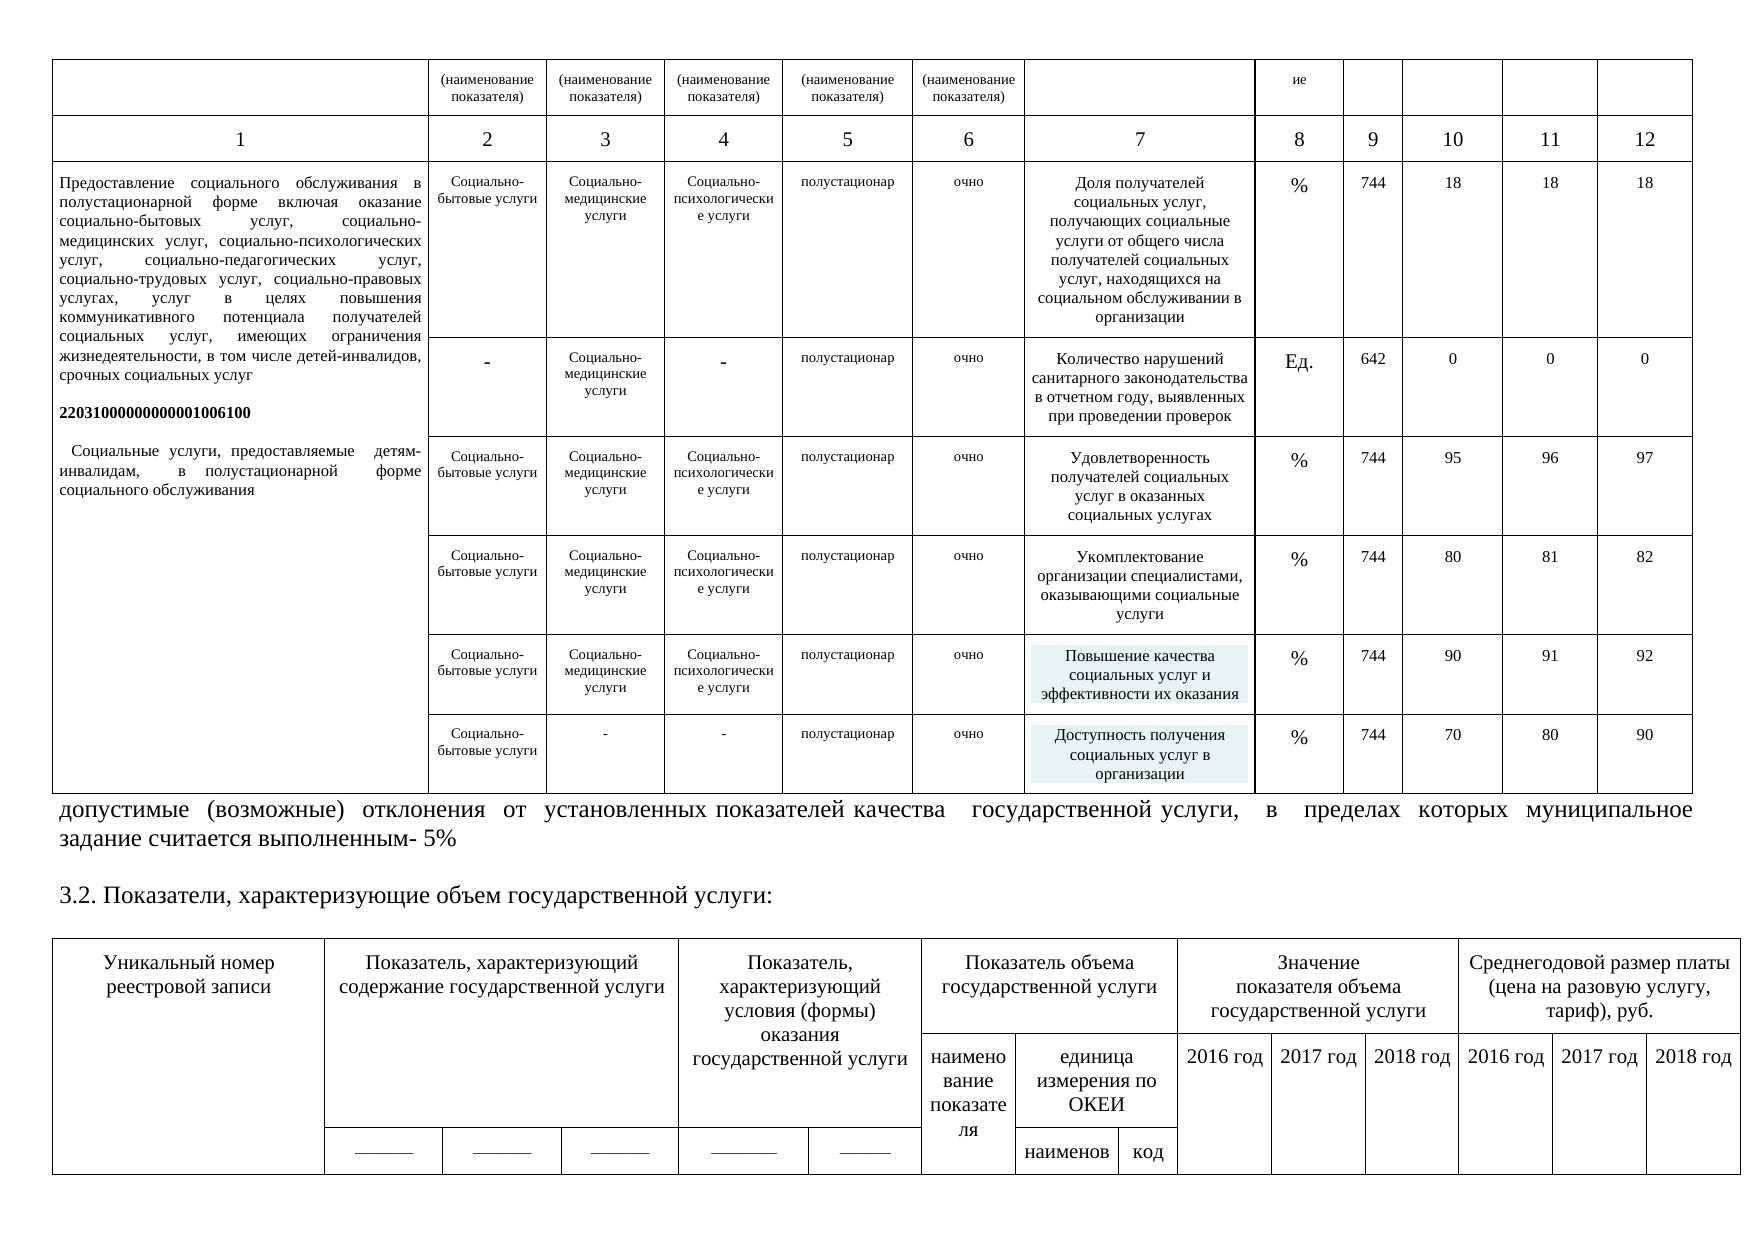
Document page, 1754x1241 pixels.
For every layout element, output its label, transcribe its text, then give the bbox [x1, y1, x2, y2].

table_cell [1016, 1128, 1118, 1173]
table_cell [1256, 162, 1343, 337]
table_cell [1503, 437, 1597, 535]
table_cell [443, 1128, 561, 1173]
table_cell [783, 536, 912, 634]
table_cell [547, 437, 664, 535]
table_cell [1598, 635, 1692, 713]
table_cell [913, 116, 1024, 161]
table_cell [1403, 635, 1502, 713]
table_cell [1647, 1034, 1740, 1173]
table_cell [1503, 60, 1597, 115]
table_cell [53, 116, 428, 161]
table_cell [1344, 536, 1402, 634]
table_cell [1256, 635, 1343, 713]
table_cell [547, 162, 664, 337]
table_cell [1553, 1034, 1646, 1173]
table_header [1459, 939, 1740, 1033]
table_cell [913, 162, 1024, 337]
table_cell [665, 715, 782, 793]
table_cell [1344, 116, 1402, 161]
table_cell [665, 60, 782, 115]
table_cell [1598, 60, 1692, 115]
text допустимые (возможные) отклонения от установленных показателей качества государственной услуги, в пределах которых муниципальное задание считается выполненным- 5% [59, 794, 1695, 852]
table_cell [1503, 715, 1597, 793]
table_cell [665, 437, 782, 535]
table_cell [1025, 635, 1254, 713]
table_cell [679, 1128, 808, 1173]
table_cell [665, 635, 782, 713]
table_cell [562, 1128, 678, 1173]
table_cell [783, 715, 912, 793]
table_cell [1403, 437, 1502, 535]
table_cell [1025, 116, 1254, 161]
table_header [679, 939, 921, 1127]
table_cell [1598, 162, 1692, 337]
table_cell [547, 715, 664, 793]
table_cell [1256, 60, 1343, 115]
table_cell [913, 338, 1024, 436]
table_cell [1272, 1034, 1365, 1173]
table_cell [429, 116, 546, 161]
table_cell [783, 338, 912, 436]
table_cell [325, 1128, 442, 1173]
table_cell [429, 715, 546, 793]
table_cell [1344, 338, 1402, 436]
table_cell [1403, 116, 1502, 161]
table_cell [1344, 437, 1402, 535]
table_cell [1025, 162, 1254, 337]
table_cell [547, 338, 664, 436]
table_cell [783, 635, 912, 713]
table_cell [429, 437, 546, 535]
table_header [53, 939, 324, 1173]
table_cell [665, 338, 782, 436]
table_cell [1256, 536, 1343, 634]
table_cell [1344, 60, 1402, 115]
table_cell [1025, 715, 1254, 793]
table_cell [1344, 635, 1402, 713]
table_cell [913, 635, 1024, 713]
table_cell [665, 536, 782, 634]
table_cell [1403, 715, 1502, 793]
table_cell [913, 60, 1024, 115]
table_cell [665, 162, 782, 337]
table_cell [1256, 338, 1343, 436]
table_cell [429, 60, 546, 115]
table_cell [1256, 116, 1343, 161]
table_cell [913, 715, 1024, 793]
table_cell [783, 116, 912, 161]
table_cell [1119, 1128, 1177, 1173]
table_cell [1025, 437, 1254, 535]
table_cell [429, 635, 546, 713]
text 3.2. Показатели, характеризующие объем государственной услуги: [59, 881, 1695, 909]
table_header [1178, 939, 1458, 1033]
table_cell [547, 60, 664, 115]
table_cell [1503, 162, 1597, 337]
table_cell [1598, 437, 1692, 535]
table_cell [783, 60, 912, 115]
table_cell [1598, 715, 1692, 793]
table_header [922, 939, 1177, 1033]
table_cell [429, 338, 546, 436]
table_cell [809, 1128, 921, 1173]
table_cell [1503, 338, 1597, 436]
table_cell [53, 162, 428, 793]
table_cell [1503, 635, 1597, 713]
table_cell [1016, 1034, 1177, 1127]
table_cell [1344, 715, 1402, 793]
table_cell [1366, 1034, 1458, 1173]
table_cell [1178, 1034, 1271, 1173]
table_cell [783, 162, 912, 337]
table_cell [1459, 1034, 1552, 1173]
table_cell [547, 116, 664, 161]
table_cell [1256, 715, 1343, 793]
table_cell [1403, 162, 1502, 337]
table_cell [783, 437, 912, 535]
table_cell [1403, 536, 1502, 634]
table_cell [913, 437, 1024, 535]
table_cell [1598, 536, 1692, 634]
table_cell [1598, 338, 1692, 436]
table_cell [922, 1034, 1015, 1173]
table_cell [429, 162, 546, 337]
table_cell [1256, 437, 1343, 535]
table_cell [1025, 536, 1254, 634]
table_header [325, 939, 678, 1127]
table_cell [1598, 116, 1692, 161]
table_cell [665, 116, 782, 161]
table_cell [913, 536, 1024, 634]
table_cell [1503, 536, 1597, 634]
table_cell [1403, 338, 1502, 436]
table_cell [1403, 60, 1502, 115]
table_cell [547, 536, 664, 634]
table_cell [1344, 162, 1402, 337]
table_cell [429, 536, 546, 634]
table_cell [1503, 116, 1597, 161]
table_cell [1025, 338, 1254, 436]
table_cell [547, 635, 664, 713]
